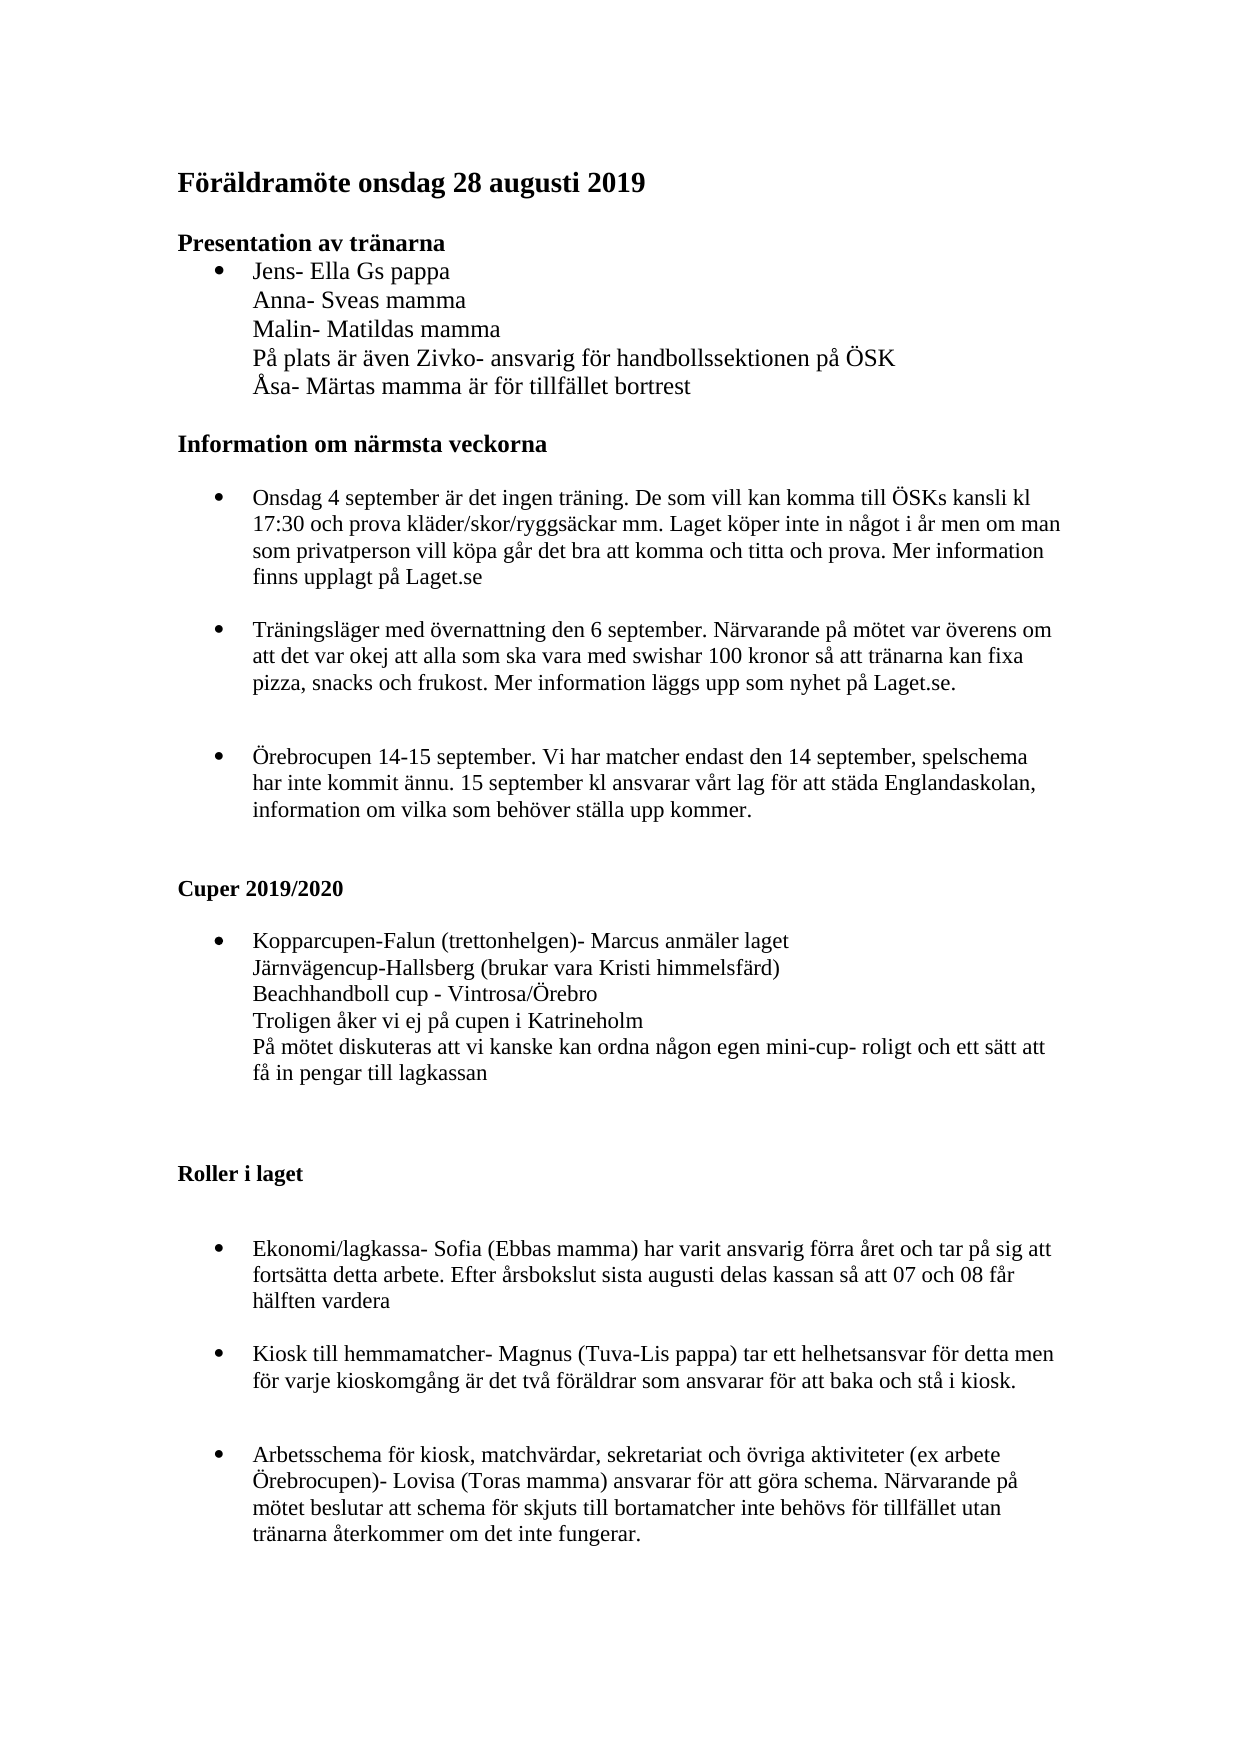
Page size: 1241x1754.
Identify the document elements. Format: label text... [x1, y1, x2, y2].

text På plats är även Zivko- ansvarig för handbollssektionen på ÖSK [177, 343, 1063, 371]
text Beachhandboll cup - Vintrosa/Örebro [177, 980, 1063, 1007]
text Presentation av tränarna [177, 228, 1063, 256]
list Örebrocupen 14-15 september. Vi har matcher endast den 14 september, spelschema har inte kommit ännu. 15 september kl ansvarar vårt lag för att städa Englandaskolan, information om vilka som behöver ställa upp kommer. [215, 743, 1063, 822]
text Cuper 2019/2020 [177, 875, 1063, 901]
text Järnvägencup-Hallsberg (brukar vara Kristi himmelsfärd) [177, 954, 1063, 980]
text Åsa- Märtas mamma är för tillfället bortrest [177, 371, 1063, 400]
list Onsdag 4 september är det ingen träning. De som vill kan komma till ÖSKs kansli kl 17:30 och prova kläder/skor/ryggsäckar mm. Laget köper inte in något i år men om man som privatperson vill köpa går det bra att komma och titta och prova. Mer information finns upplagt på Laget.se [215, 484, 1063, 589]
list Kiosk till hemmamatcher- Magnus (Tuva-Lis pappa) tar ett helhetsansvar för detta men för varje kioskomgång är det två föräldrar som ansvarar för att baka och stå i kiosk. [215, 1340, 1063, 1393]
list Träningsläger med övernattning den 6 september. Närvarande på mötet var överens om att det var okej att alla som ska vara med swishar 100 kronor så att tränarna kan fixa pizza, snacks och frukost. Mer information läggs upp som nyhet på Laget.se. [215, 616, 1063, 695]
text Roller i laget [177, 1160, 1063, 1187]
text Troligen åker vi ej på cupen i Katrineholm [177, 1007, 1063, 1033]
list Ekonomi/lagkassa- Sofia (Ebbas mamma) har varit ansvarig förra året och tar på sig att fortsätta detta arbete. Efter årsbokslut sista augusti delas kassan så att 07 och 08 får hälften vardera [215, 1235, 1063, 1314]
list Arbetsschema för kiosk, matchvärdar, sekretariat och övriga aktiviteter (ex arbete Örebrocupen)- Lovisa (Toras mamma) ansvarar för att göra schema. Närvarande på mötet beslutar att schema för skjuts till bortamatcher inte behövs för tillfället utan tränarna återkommer om det inte fungerar. [215, 1441, 1063, 1547]
list Kopparcupen-Falun (trettonhelgen)- Marcus anmäler laget [215, 928, 1063, 954]
text Föräldramöte onsdag 28 augusti 2019 [177, 165, 1063, 199]
text Malin- Matildas mamma [177, 314, 1063, 343]
text På mötet diskuteras att vi kanske kan ordna någon egen mini-cup- roligt och ett sätt att få in pengar till lagkassan [252, 1033, 1063, 1086]
text Anna- Sveas mamma [177, 285, 1063, 314]
text Information om närmsta veckorna [177, 429, 1063, 458]
list Jens- Ella Gs pappa [215, 256, 1063, 285]
